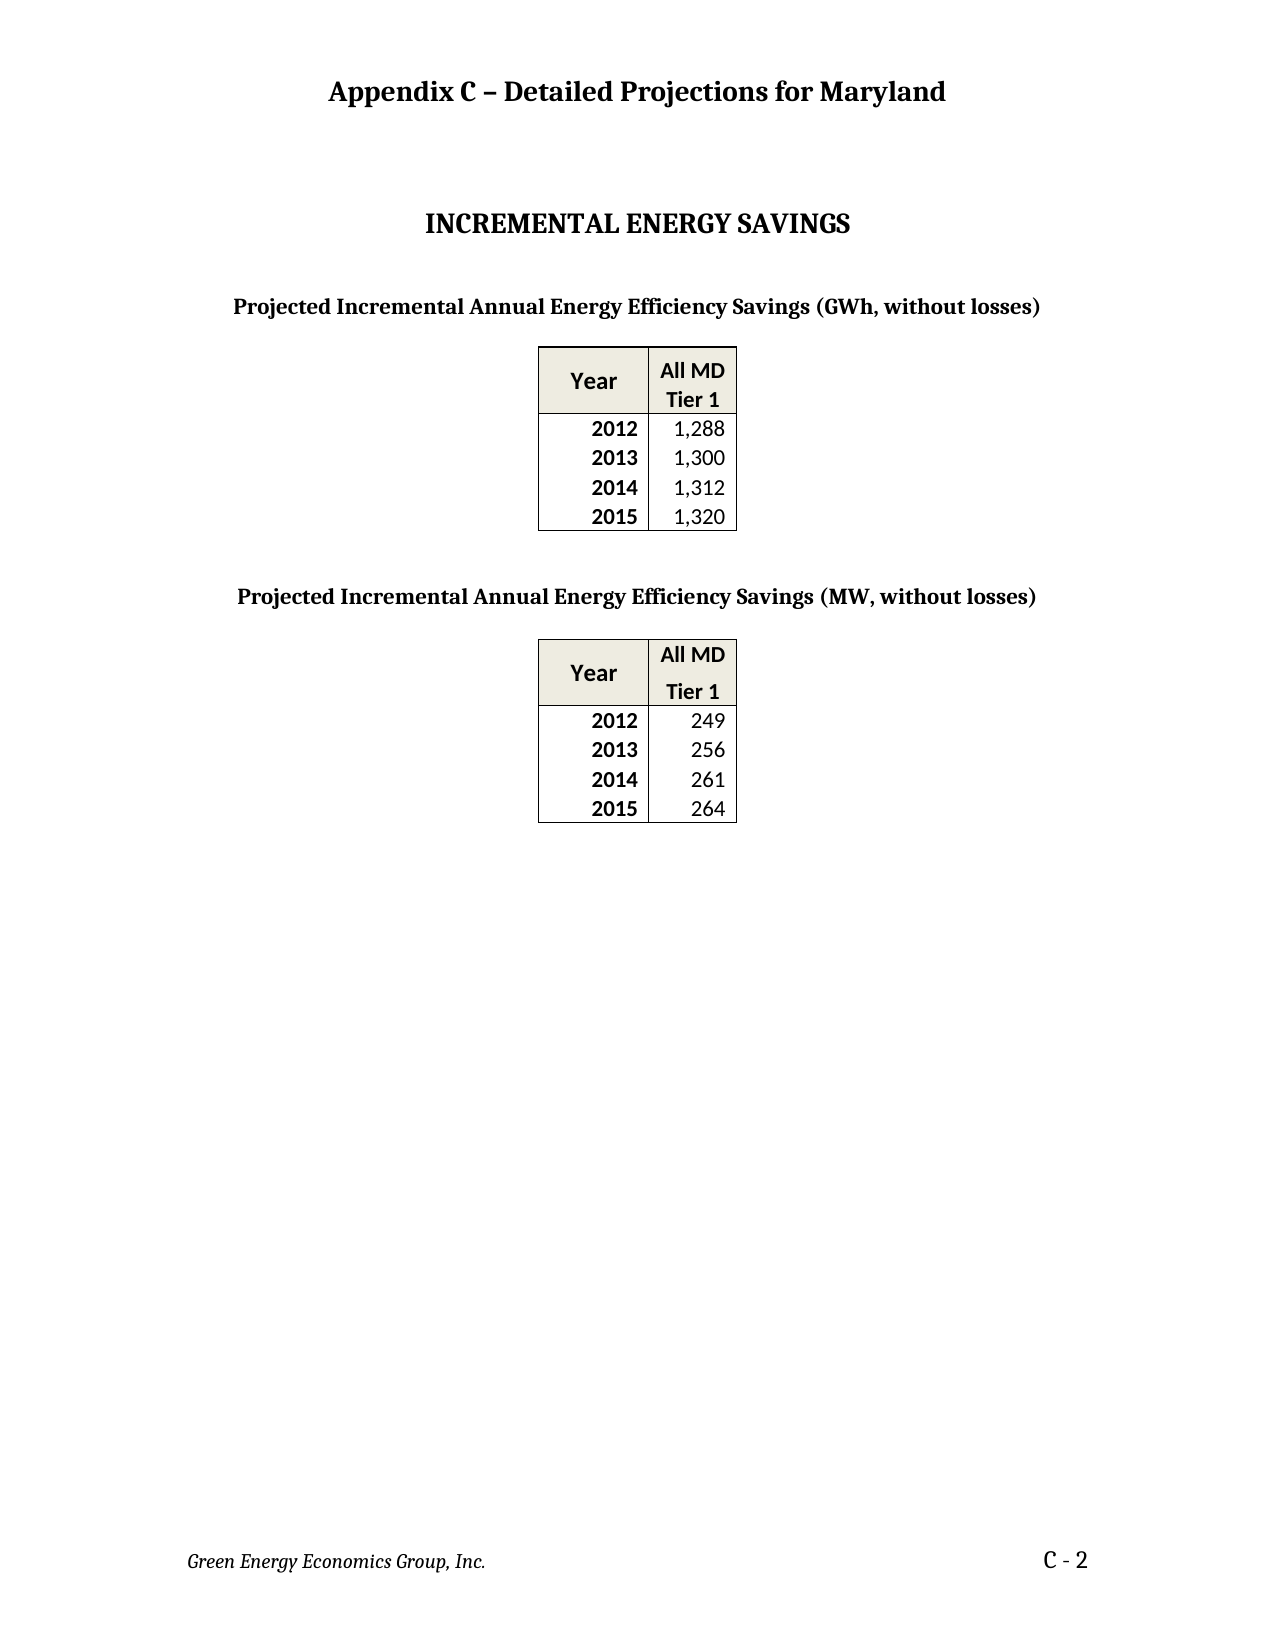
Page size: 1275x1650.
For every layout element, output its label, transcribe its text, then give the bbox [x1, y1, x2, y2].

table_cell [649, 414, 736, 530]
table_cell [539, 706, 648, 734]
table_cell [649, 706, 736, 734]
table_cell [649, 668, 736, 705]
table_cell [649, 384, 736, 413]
text Projected Incremental Annual Energy Efficiency Savings (MW, without losses) [187, 583, 1087, 610]
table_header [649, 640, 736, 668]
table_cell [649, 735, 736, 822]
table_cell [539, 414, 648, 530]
text Projected Incremental Annual Energy Efficiency Savings (GWh, without losses) [187, 294, 1087, 320]
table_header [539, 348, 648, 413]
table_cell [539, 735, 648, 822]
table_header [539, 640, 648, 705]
text INCREMENTAL ENERGY SAVINGS [187, 207, 1087, 241]
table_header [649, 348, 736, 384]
